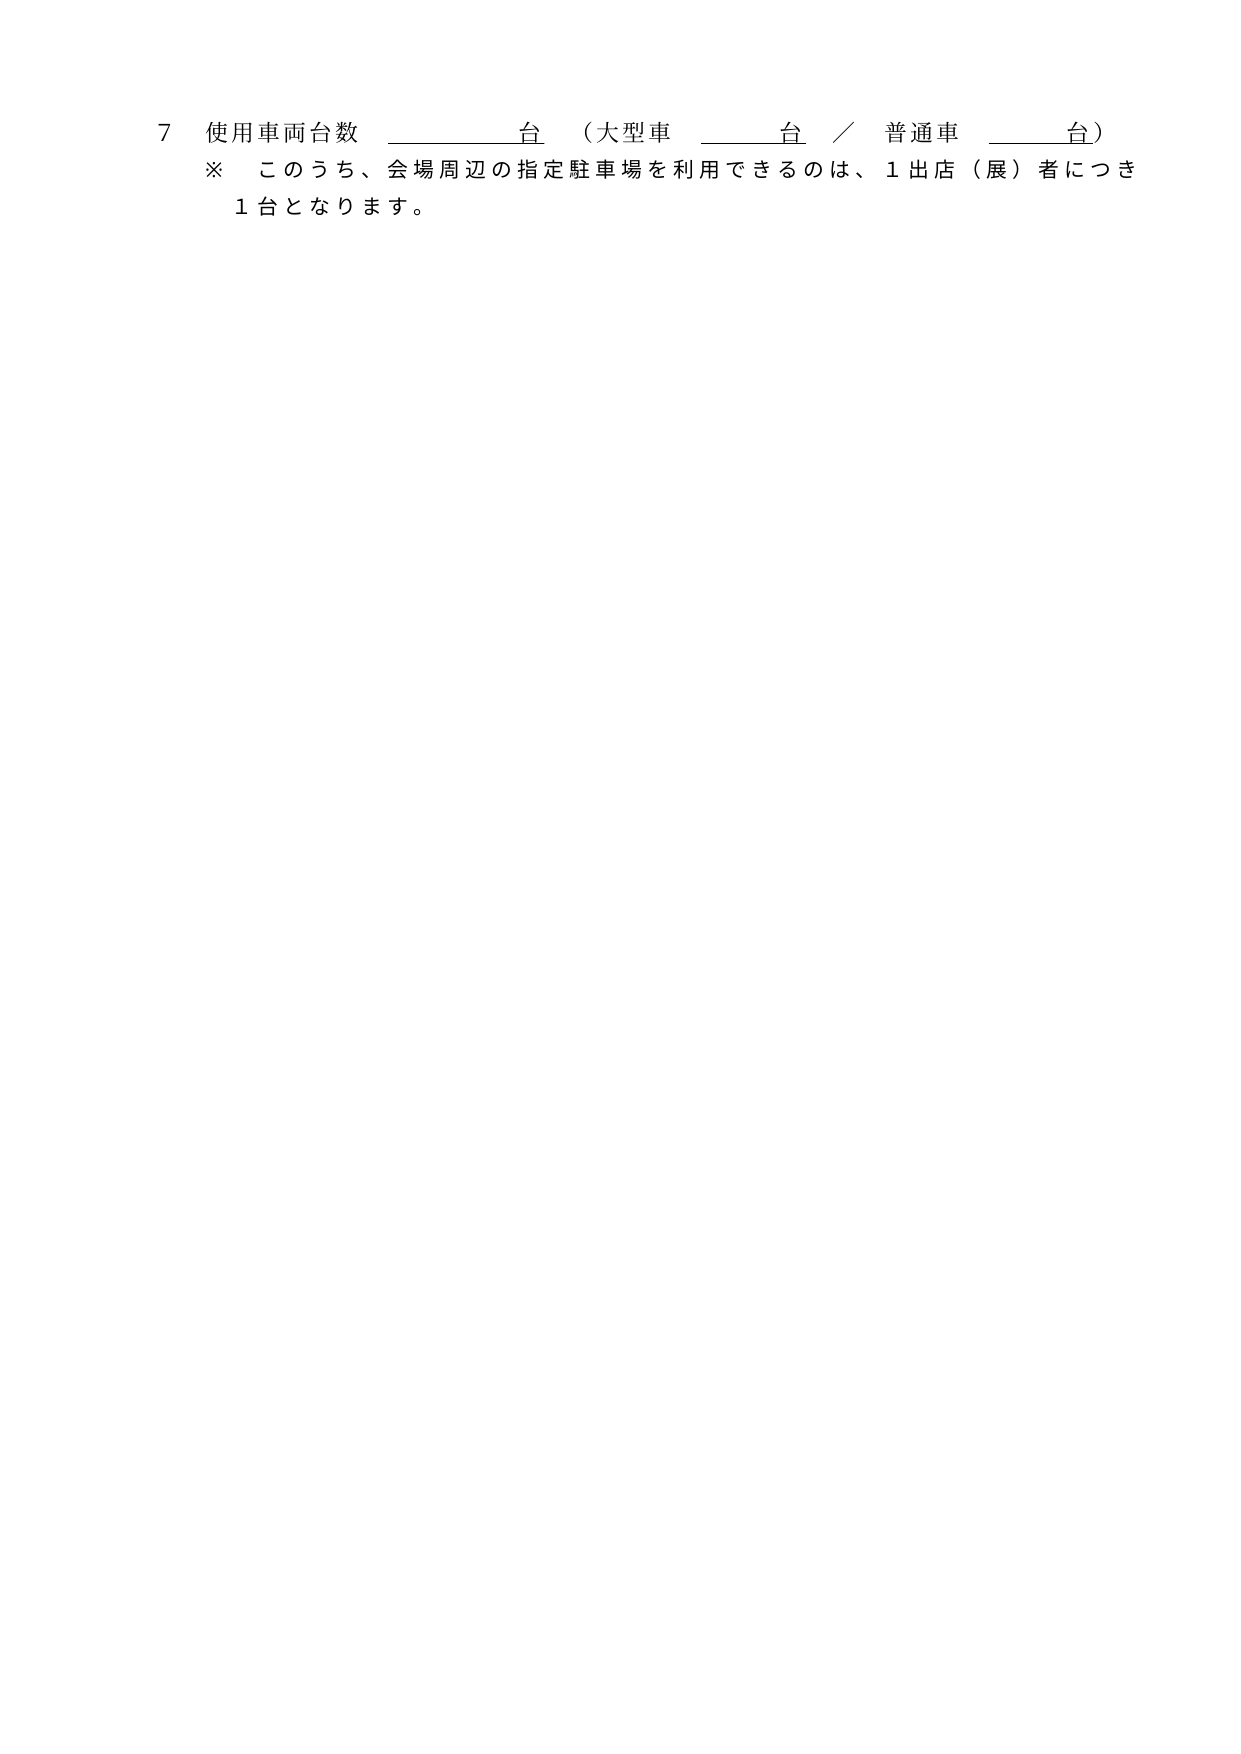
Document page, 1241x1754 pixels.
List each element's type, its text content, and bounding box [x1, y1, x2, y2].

text ※このうち、会場周辺の指定駐車場を利用できるのは、１出店（展）者につき１台となります。 [196, 150, 1143, 224]
text ７ 使用車両台数 台 （大型車 台 ／ 普通車 台） [127, 112, 1143, 150]
